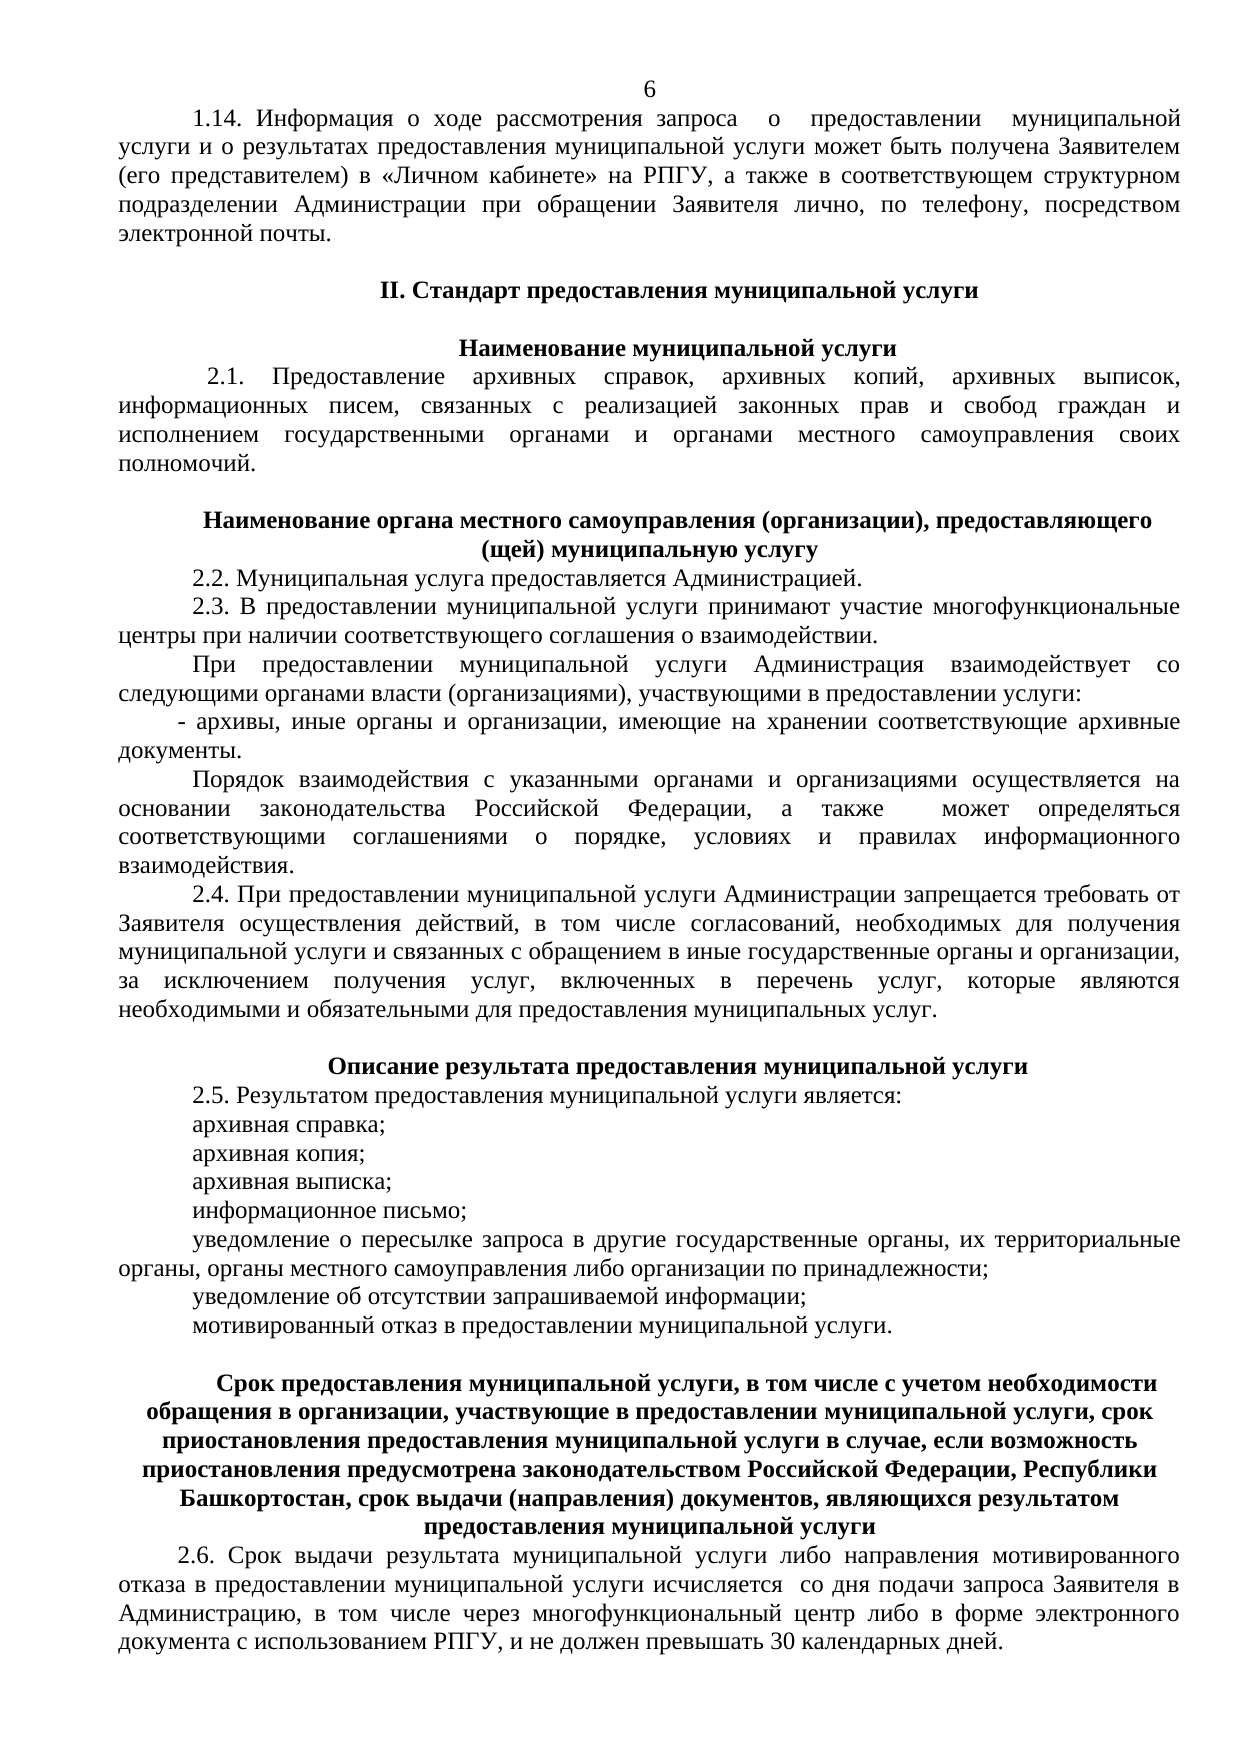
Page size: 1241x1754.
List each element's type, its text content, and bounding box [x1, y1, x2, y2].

text информационное письмо; [118, 1195, 1181, 1224]
text 2.4. При предоставлении муниципальной услуги Администрации запрещается требовать от Заявителя осуществления действий, в том числе согласований, необходимых для получения муниципальной услуги и связанных с обращением в иные государственные органы и организации, за исключением получения услуг, включенных в перечень услуг, которые являются необходимыми и обязательными для предоставления муниципальных услуг. [118, 879, 1181, 1023]
text архивная выписка; [118, 1166, 1181, 1195]
text архивная копия; [118, 1138, 1181, 1166]
text 2.5. Результатом предоставления муниципальной услуги является: [118, 1080, 1181, 1109]
text Описание результата предоставления муниципальной услуги [118, 1051, 1181, 1080]
text 2.1. Предоставление архивных справок, архивных копий, архивных выписок, информационных писем, связанных с реализацией законных прав и свобод граждан и исполнением государственными органами и органами местного самоуправления своих полномочий. [118, 361, 1181, 476]
text При предоставлении муниципальной услуги Администрация взаимодействует со следующими органами власти (организациями), участвующими в предоставлении услуги: [118, 649, 1181, 706]
text Наименование органа местного самоуправления (организации), предоставляющего (щей) муниципальную услугу [118, 505, 1181, 563]
text уведомление о пересылке запроса в другие государственные органы, их территориальные органы, органы местного самоуправления либо организации по принадлежности; [118, 1224, 1181, 1281]
text Порядок взаимодействия с указанными органами и организациями осуществляется на основании законодательства Российской Федерации, а также может определяться соответствующими соглашениями о порядке, условиях и правилах информационного взаимодействия. [118, 764, 1181, 879]
text 1.14. Информация о ходе рассмотрения запроса о предоставлении муниципальной услуги и о результатах предоставления муниципальной услуги может быть получена Заявителем (его представителем) в «Личном кабинете» на РПГУ, а также в соответствующем структурном подразделении Администрации при обращении Заявителя лично, по телефону, посредством электронной почты. [118, 103, 1181, 246]
text Срок предоставления муниципальной услуги, в том числе с учетом необходимости обращения в организации, участвующие в предоставлении муниципальной услуги, срок приостановления предоставления муниципальной услуги в случае, если возможность приостановления предусмотрена законодательством Российской Федерации, Республики Башкортостан, срок выдачи (направления) документов, являющихся результатом предоставления муниципальной услуги [118, 1368, 1181, 1540]
text 2.6. Срок выдачи результата муниципальной услуги либо направления мотивированного отказа в предоставлении муниципальной услуги исчисляется со дня подачи запроса Заявителя в Администрацию, в том числе через многофункциональный центр либо в форме электронного документа с использованием РПГУ, и не должен превышать 30 календарных дней. [118, 1540, 1181, 1655]
text II. Стандарт предоставления муниципальной услуги [118, 275, 1181, 304]
text 2.2. Муниципальная услуга предоставляется Администрацией. [118, 563, 1181, 591]
text 2.3. В предоставлении муниципальной услуги принимают участие многофункциональные центры при наличии соответствующего соглашения о взаимодействии. [118, 591, 1181, 649]
text уведомление об отсутствии запрашиваемой информации; [118, 1281, 1181, 1310]
text Наименование муниципальной услуги [118, 333, 1181, 361]
text архивная справка; [118, 1109, 1181, 1138]
text мотивированный отказ в предоставлении муниципальной услуги. [118, 1310, 1181, 1339]
text - архивы, иные органы и организации, имеющие на хранении соответствующие архивные документы. [118, 706, 1181, 764]
